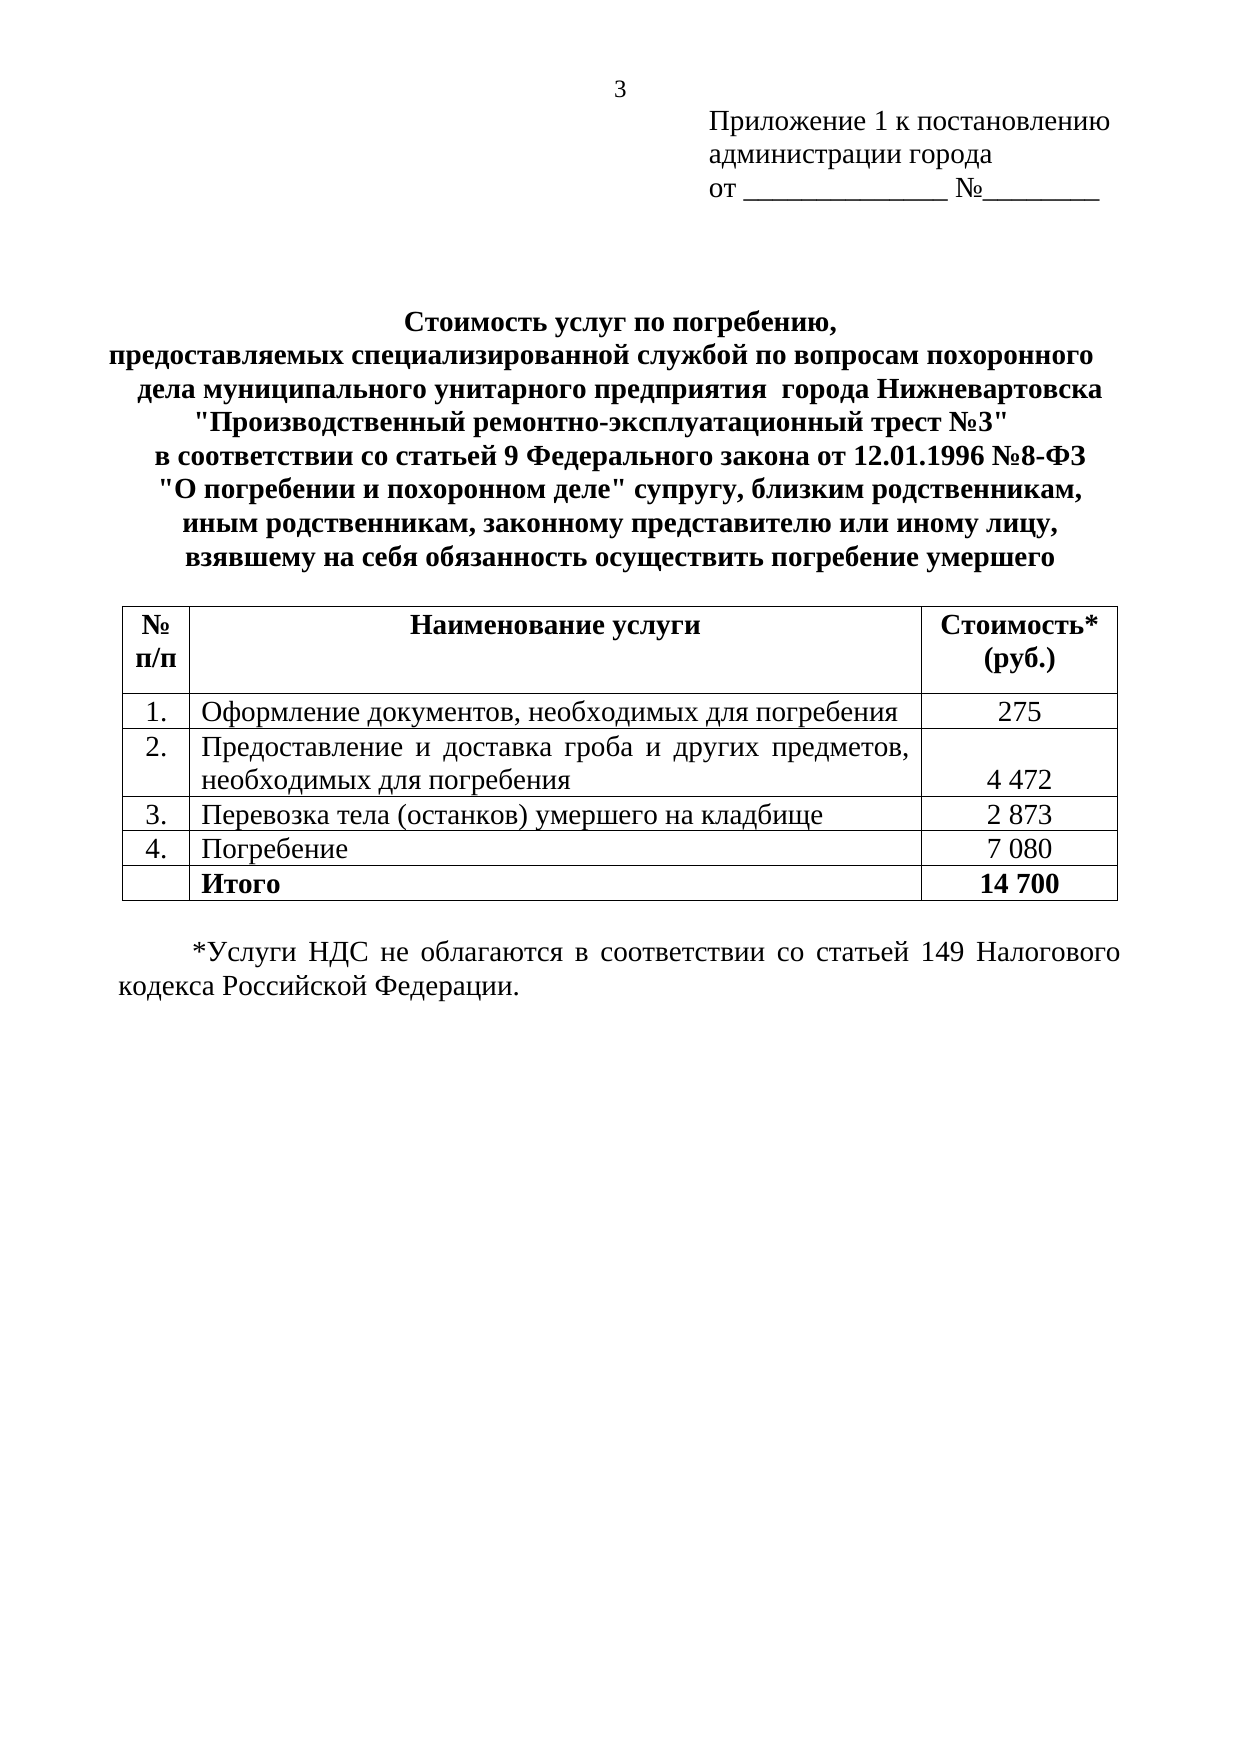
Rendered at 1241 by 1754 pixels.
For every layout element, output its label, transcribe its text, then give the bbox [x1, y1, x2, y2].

table_cell 1. [123, 694, 189, 728]
table_cell 2 873 [922, 797, 1117, 830]
table_cell 4 472 [922, 729, 1117, 796]
text предоставляемых специализированной службой по вопросам похоронного [81, 337, 1122, 371]
table_header Стоимость* (руб.) [922, 607, 1117, 693]
text от ______________ №________ [118, 170, 1122, 203]
table_cell Итого [190, 866, 921, 899]
table_cell Погребение [190, 831, 921, 865]
table_header № п/п [123, 607, 189, 693]
table_cell 7 080 [922, 831, 1117, 865]
table_cell 275 [922, 694, 1117, 728]
table_cell Перевозка тела (останков) умершего на кладбище [190, 797, 921, 830]
table_cell Предоставление и доставка гроба и других предметов, необходимых для погребения [190, 729, 921, 796]
table_header Наименование услуги [190, 607, 921, 693]
table_cell 2. [123, 729, 189, 796]
text *Услуги НДС не облагаются в соответствии со статьей 149 Налогового кодекса Российской Федерации. [118, 934, 1122, 1001]
text Приложение 1 к постановлению [118, 103, 1122, 136]
text "О погребении и похоронном деле" супругу, близким родственникам, [118, 472, 1122, 505]
text в соответствии со статьей 9 Федерального закона от 12.01.1996 №8-ФЗ [81, 438, 1122, 472]
table_cell 14 700 [922, 866, 1117, 899]
text Стоимость услуг по погребению, [118, 304, 1122, 337]
text дела муниципального унитарного предприятия города Нижневартовска "Производственный ремонтно-эксплуатационный трест №3" [81, 371, 1122, 438]
text иным родственникам, законному представителю или иному лицу, [118, 505, 1122, 539]
text взявшему на себя обязанность осуществить погребение умершего [118, 539, 1122, 572]
table_cell [123, 866, 189, 899]
table_cell Оформление документов, необходимых для погребения [190, 694, 921, 728]
table_cell 3. [123, 797, 189, 830]
table_cell 4. [123, 831, 189, 865]
text администрации города [118, 136, 1122, 170]
